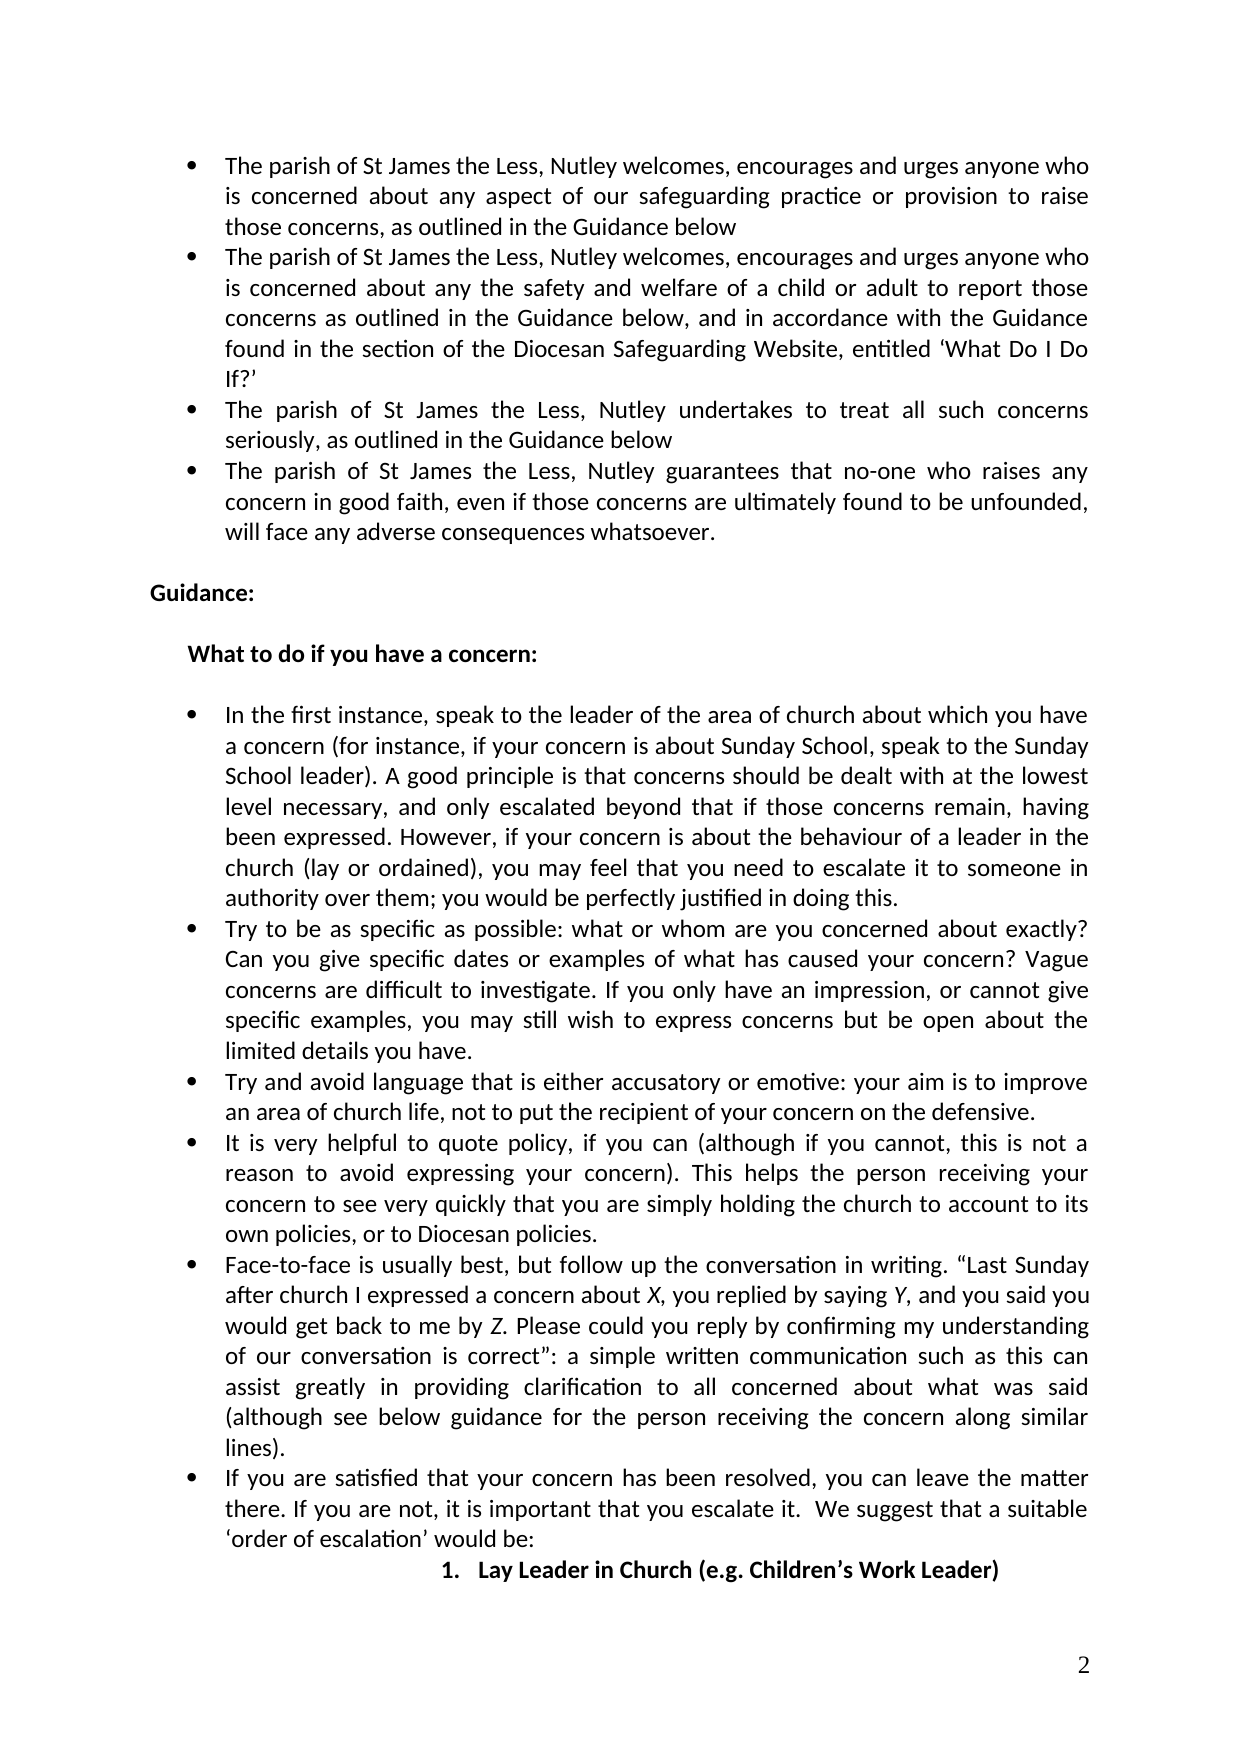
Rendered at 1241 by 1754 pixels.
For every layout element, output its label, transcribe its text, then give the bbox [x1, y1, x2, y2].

list The parish of St James the Less, Nutley guarantees that no-one who raises any concern in good faith, even if those concerns are ultimately found to be unfounded, will face any adverse consequences whatsoever. [187, 455, 1090, 547]
list The parish of St James the Less, Nutley welcomes, encourages and urges anyone who is concerned about any aspect of our safeguarding practice or provision to raise those concerns, as outlined in the Guidance below [187, 150, 1090, 242]
text Guidance: [150, 577, 1090, 608]
list Try to be as specific as possible: what or whom are you concerned about exactly? Can you give specific dates or examples of what has caused your concern? Vague concerns are difficult to investigate. If you only have an impression, or cannot give specific examples, you may still wish to express concerns but be open about the limited details you have. [187, 913, 1090, 1066]
list The parish of St James the Less, Nutley undertakes to treat all such concerns seriously, as outlined in the Guidance below [187, 394, 1090, 455]
list Face-to-face is usually best, but follow up the conversation in writing. “Last Sunday after church I expressed a concern about X, you replied by saying Y, and you said you would get back to me by Z. Please could you reply by confirming my understanding of our conversation is correct”: a simple written communication such as this can assist greatly in providing clarification to all concerned about what was said (although see below guidance for the person receiving the concern along similar lines). [187, 1249, 1090, 1462]
list It is very helpful to quote policy, if you can (although if you cannot, this is not a reason to avoid expressing your concern). This helps the person receiving your concern to see very quickly that you are simply holding the church to account to its own policies, or to Diocesan policies. [187, 1127, 1090, 1249]
list Lay Leader in Church (e.g. Children’s Work Leader) [441, 1554, 1090, 1584]
list The parish of St James the Less, Nutley welcomes, encourages and urges anyone who is concerned about any the safety and welfare of a child or adult to report those concerns as outlined in the Guidance below, and in accordance with the Guidance found in the section of the Diocesan Safeguarding Website, entitled ‘What Do I Do If?’ [187, 242, 1090, 394]
list In the first instance, speak to the leader of the area of church about which you have a concern (for instance, if your concern is about Sunday School, speak to the Sunday School leader). A good principle is that concerns should be dealt with at the lowest level necessary, and only escalated beyond that if those concerns remain, having been expressed. However, if your concern is about the behaviour of a leader in the church (lay or ordained), you may feel that you need to escalate it to someone in authority over them; you would be perfectly justified in doing this. [187, 699, 1090, 913]
list If you are satisfied that your concern has been resolved, you can leave the matter there. If you are not, it is important that you escalate it. We suggest that a suitable ‘order of escalation’ would be: [187, 1462, 1090, 1554]
list Try and avoid language that is either accusatory or emotive: your aim is to improve an area of church life, not to put the recipient of your concern on the defensive. [187, 1066, 1090, 1127]
text What to do if you have a concern: [150, 638, 1090, 669]
